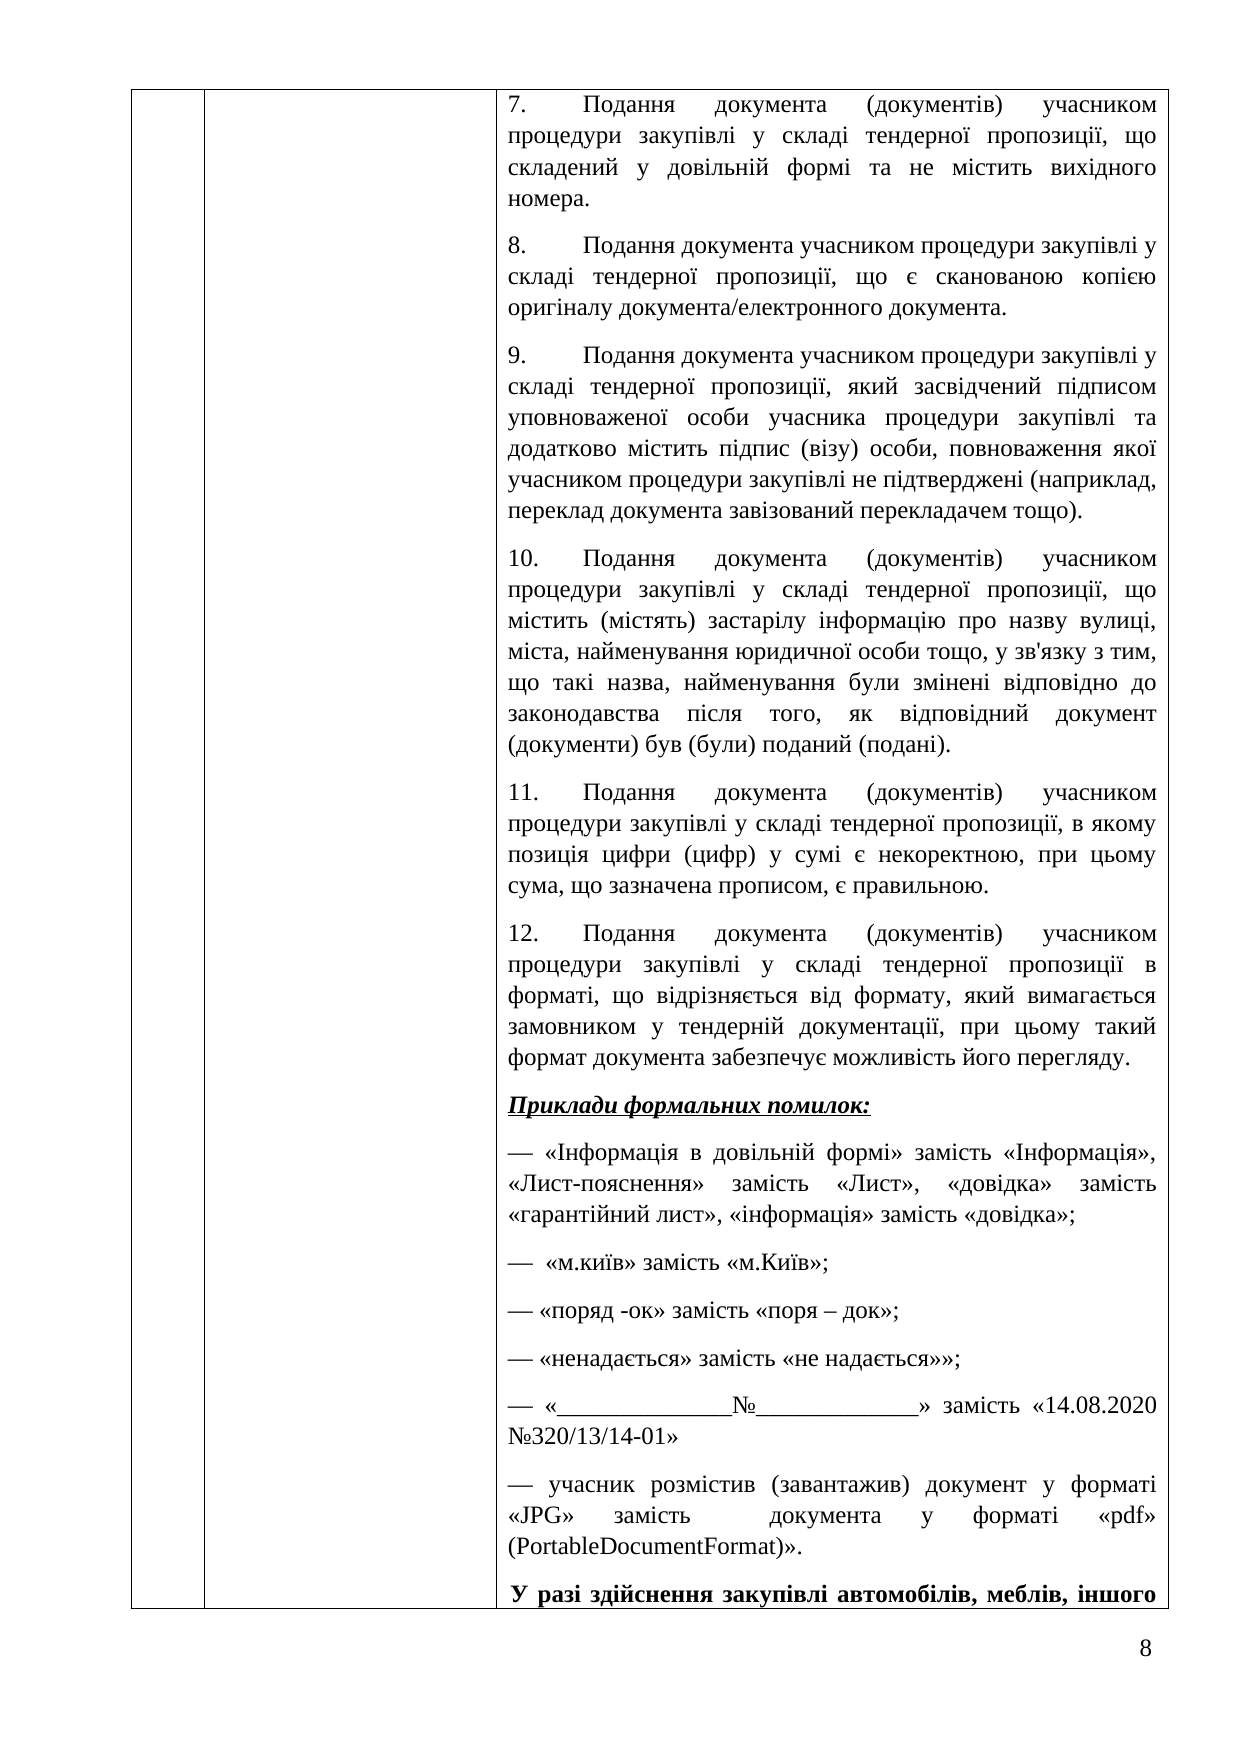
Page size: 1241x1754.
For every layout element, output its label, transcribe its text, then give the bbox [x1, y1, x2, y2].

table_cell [497, 90, 1168, 1608]
table_cell 1 [132, 90, 204, 1608]
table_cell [205, 90, 496, 1608]
